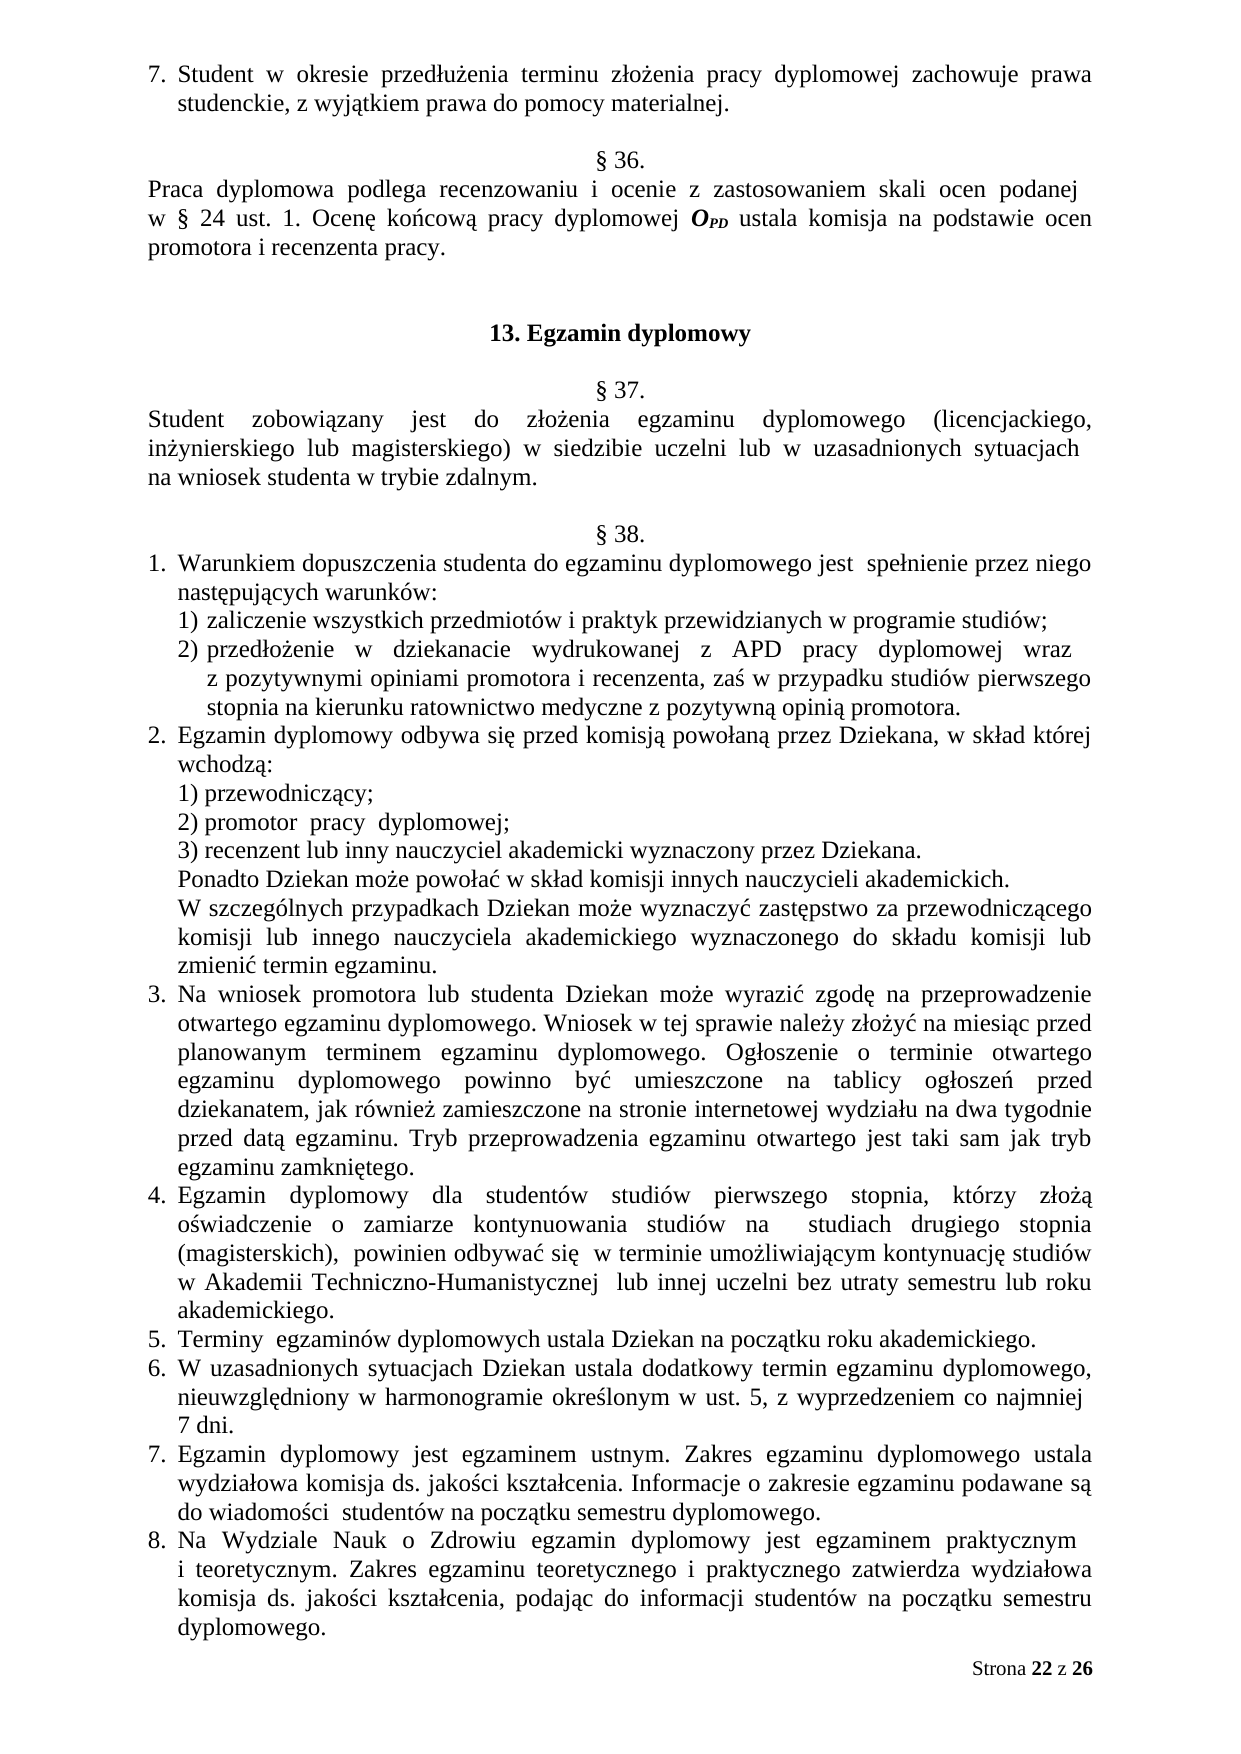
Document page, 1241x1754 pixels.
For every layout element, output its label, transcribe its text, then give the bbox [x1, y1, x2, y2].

list Terminy egzaminów dyplomowych ustala Dziekan na początku roku akademickiego. [148, 1324, 1093, 1353]
list Egzamin dyplomowy jest egzaminem ustnym. Zakres egzaminu dyplomowego ustala wydziałowa komisja ds. jakości kształcenia. Informacje o zakresie egzaminu podawane są do wiadomości studentów na początku semestru dyplomowego. [148, 1439, 1093, 1525]
list Na wniosek promotora lub studenta Dziekan może wyrazić zgodę na przeprowadzenie otwartego egzaminu dyplomowego. Wniosek w tej sprawie należy złożyć na miesiąc przed planowanym terminem egzaminu dyplomowego. Ogłoszenie o terminie otwartego egzaminu dyplomowego powinno być umieszczone na tablicy ogłoszeń przed dziekanatem, jak również zamieszczone na stronie internetowej wydziału na dwa tygodnie przed datą egzaminu. Tryb przeprowadzenia egzaminu otwartego jest taki sam jak tryb egzaminu zamkniętego. [148, 979, 1093, 1180]
list Egzamin dyplomowy dla studentów studiów pierwszego stopnia, którzy złożą oświadczenie o zamiarze kontynuowania studiów na studiach drugiego stopnia (magisterskich), powinien odbywać się w terminie umożliwiającym kontynuację studiów w Akademii Techniczno-Humanistycznej lub innej uczelni bez utraty semestru lub roku akademickiego. [148, 1180, 1093, 1324]
text Praca dyplomowa podlega recenzowaniu i ocenie z zastosowaniem skali ocen podanej w § 24 ust. 1. Ocenę końcową pracy dyplomowej OPD ustala komisja na podstawie ocen promotora i recenzenta pracy. [148, 174, 1093, 260]
text 3) recenzent lub inny nauczyciel akademicki wyznaczony przez Dziekana. [177, 835, 1093, 864]
text 2) promotor pracy dyplomowej; [177, 807, 1093, 835]
text W szczególnych przypadkach Dziekan może wyznaczyć zastępstwo za przewodniczącego komisji lub innego nauczyciela akademickiego wyznaczonego do składu komisji lub zmienić termin egzaminu. [177, 893, 1093, 979]
text § 38. [148, 519, 1093, 548]
text Ponadto Dziekan może powołać w skład komisji innych nauczycieli akademickich. [177, 864, 1093, 893]
text § 36. [148, 145, 1093, 174]
subtitle 13. Egzamin dyplomowy [148, 318, 1093, 347]
text § 37. [148, 375, 1093, 404]
list przedłożenie w dziekanacie wydrukowanej z APD pracy dyplomowej wraz z pozytywnymi opiniami promotora i recenzenta, zaś w przypadku studiów pierwszego stopnia na kierunku ratownictwo medyczne z pozytywną opinią promotora. [177, 634, 1093, 720]
list Na Wydziale Nauk o Zdrowiu egzamin dyplomowy jest egzaminem praktycznym i teoretycznym. Zakres egzaminu teoretycznego i praktycznego zatwierdza wydziałowa komisja ds. jakości kształcenia, podając do informacji studentów na początku semestru dyplomowego. [148, 1525, 1093, 1640]
list Egzamin dyplomowy odbywa się przed komisją powołaną przez Dziekana, w skład której wchodzą: [148, 720, 1093, 778]
list W uzasadnionych sytuacjach Dziekan ustala dodatkowy termin egzaminu dyplomowego, nieuwzględniony w harmonogramie określonym w ust. 5, z wyprzedzeniem co najmniej 7 dni. [148, 1353, 1093, 1439]
list Warunkiem dopuszczenia studenta do egzaminu dyplomowego jest spełnienie przez niego następujących warunków: [148, 548, 1093, 605]
text Student zobowiązany jest do złożenia egzaminu dyplomowego (licencjackiego, inżynierskiego lub magisterskiego) w siedzibie uczelni lub w uzasadnionych sytuacjach na wniosek studenta w trybie zdalnym. [148, 404, 1093, 490]
list Student w okresie przedłużenia terminu złożenia pracy dyplomowej zachowuje prawa studenckie, z wyjątkiem prawa do pomocy materialnej. [148, 59, 1093, 117]
list zaliczenie wszystkich przedmiotów i praktyk przewidzianych w programie studiów; [177, 605, 1093, 634]
text 1) przewodniczący; [177, 778, 1093, 807]
